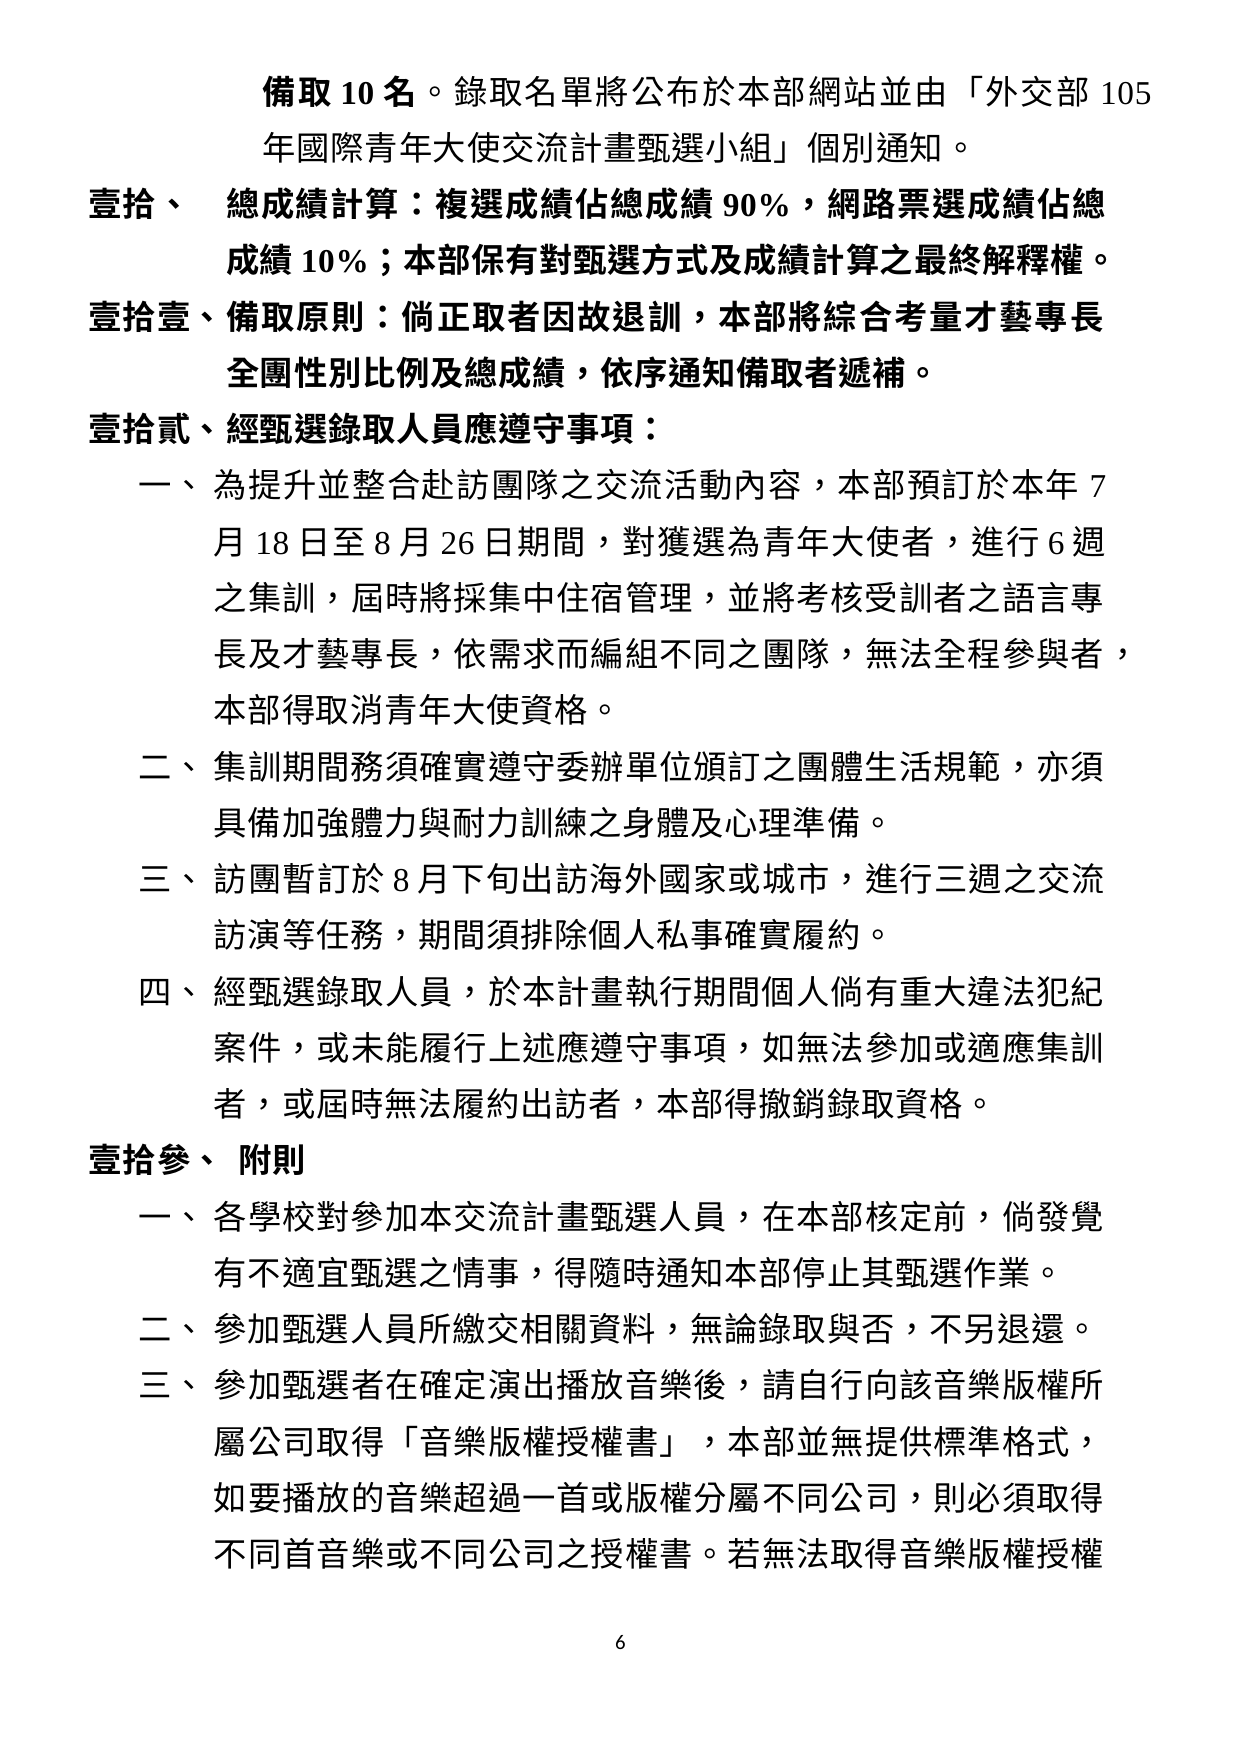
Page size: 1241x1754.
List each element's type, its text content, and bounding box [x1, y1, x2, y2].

list 經甄選錄取人員應遵守事項： [89, 397, 1106, 453]
list 各學校對參加本交流計畫甄選人員，在本部核定前，倘發覺有不適宜甄選之情事，得隨時通知本部停止其甄選作業。 [139, 1184, 1106, 1297]
list 參加甄選人員所繳交相關資料，無論錄取與否，不另退還。 [139, 1297, 1106, 1353]
list 備取原則：倘正取者因故退訓，本部將綜合考量才藝專長、全團性別比例及總成績，依序通知備取者遞補。 [89, 284, 1106, 397]
list 附則 [89, 1128, 1106, 1184]
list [139, 1353, 1106, 1578]
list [188, 59, 1152, 172]
list 總成績計算：複選成績佔總成績90%，網路票選成績佔總成績10%；本部保有對甄選方式及成績計算之最終解釋權。 [89, 172, 1106, 284]
list 經甄選錄取人員，於本計畫執行期間個人倘有重大違法犯紀案件，或未能履行上述應遵守事項，如無法參加或適應集訓者，或屆時無法履約出訪者，本部得撤銷錄取資格。 [139, 959, 1106, 1128]
list 訪團暫訂於8月下旬出訪海外國家或城市，進行三週之交流訪演等任務，期間須排除個人私事確實履約。 [139, 847, 1106, 959]
list 為提升並整合赴訪團隊之交流活動內容，本部預訂於本年7月18日至8月26日期間，對獲選為青年大使者，進行6週之集訓，屆時將採集中住宿管理，並將考核受訓者之語言專長及才藝專長，依需求而編組不同之團隊，無法全程參與者，本部得取消青年大使資格。 [139, 453, 1106, 734]
list 集訓期間務須確實遵守委辦單位頒訂之團體生活規範，亦須具備加強體力與耐力訓練之身體及心理準備。 [139, 734, 1106, 847]
